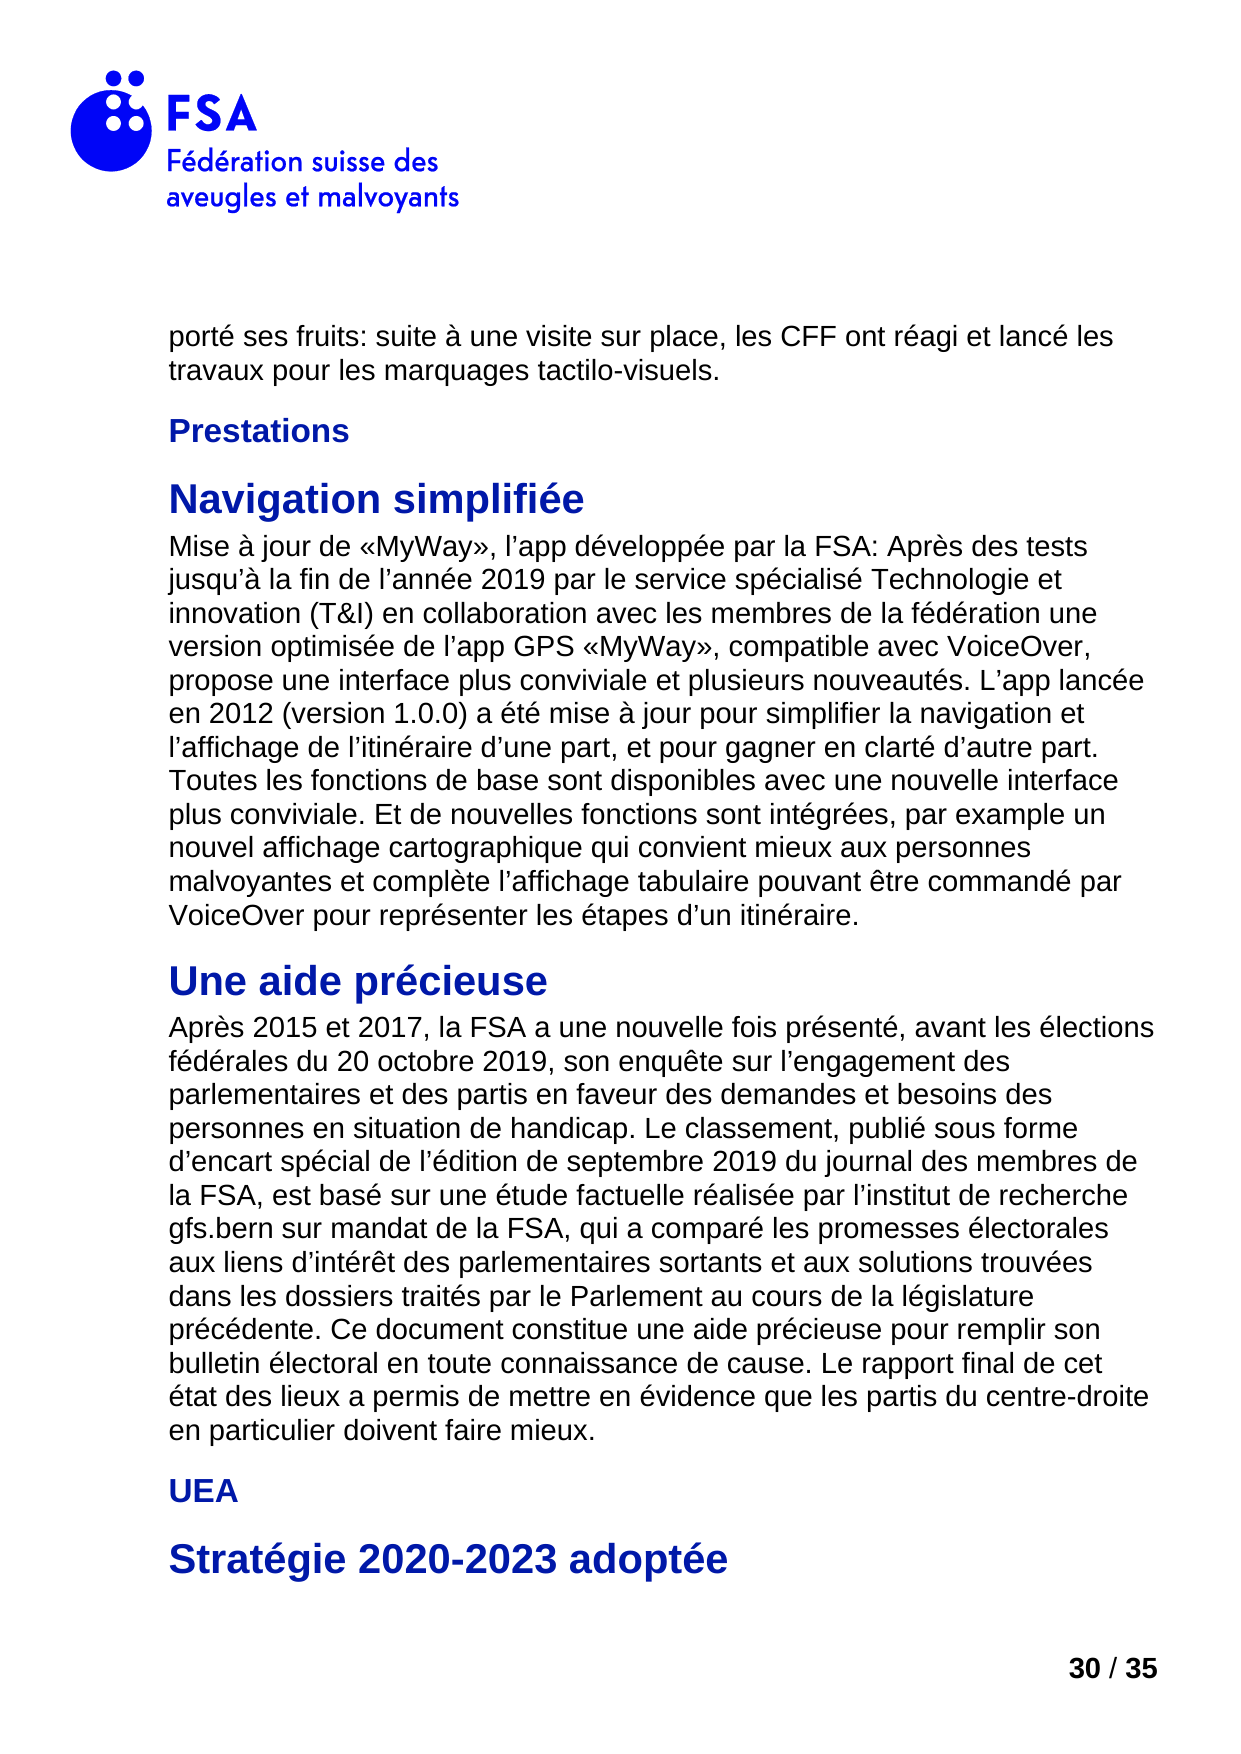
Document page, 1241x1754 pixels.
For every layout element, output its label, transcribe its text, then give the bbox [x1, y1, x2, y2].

text Après 2015 et 2017, la FSA a une nouvelle fois présenté, avant les élections fédérales du 20 octobre 2019, son enquête sur l’engagement des parlementaires et des partis en faveur des demandes et besoins des personnes en situation de handicap. Le classement, publié sous forme d’encart spécial de l’édition de septembre 2019 du journal des membres de la FSA, est basé sur une étude factuelle réalisée par l’institut de recherche gfs.bern sur mandat de la FSA, qui a comparé les promesses électorales aux liens d’intérêt des parlementaires sortants et aux solutions trouvées dans les dossiers traités par le Parlement au cours de la législature précédente. Ce document constitue une aide précieuse pour remplir son bulletin électoral en toute connaissance de cause. Le rapport final de cet état des lieux a permis de mettre en évidence que les partis du centre-droite en particulier doivent faire mieux. [168, 1010, 1157, 1446]
subtitle Prestations [168, 411, 1157, 449]
subtitle Une aide précieuse [168, 956, 1157, 1004]
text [168, 319, 1157, 386]
subtitle UEA [168, 1471, 1157, 1510]
subtitle Navigation simplifiée [168, 474, 1157, 522]
subtitle Stratégie 2020-2023 adoptée [168, 1535, 1157, 1583]
text Mise à jour de «MyWay», l’app développée par la FSA: Après des tests jusqu’à la fin de l’année 2019 par le service spécialisé Technologie et innovation (T&I) en collaboration avec les membres de la fédération une version optimisée de l’app GPS «MyWay», compatible avec VoiceOver, propose une interface plus conviviale et plusieurs nouveautés. L’app lancée en 2012 (version 1.0.0) a été mise à jour pour simplifier la navigation et l’affichage de l’itinéraire d’une part, et pour gagner en clarté d’autre part. Toutes les fonctions de base sont disponibles avec une nouvelle interface plus conviviale. Et de nouvelles fonctions sont intégrées, par example un nouvel affichage cartographique qui convient mieux aux personnes malvoyantes et complète l’affichage tabulaire pouvant être commandé par VoiceOver pour représenter les étapes d’un itinéraire. [168, 529, 1157, 931]
